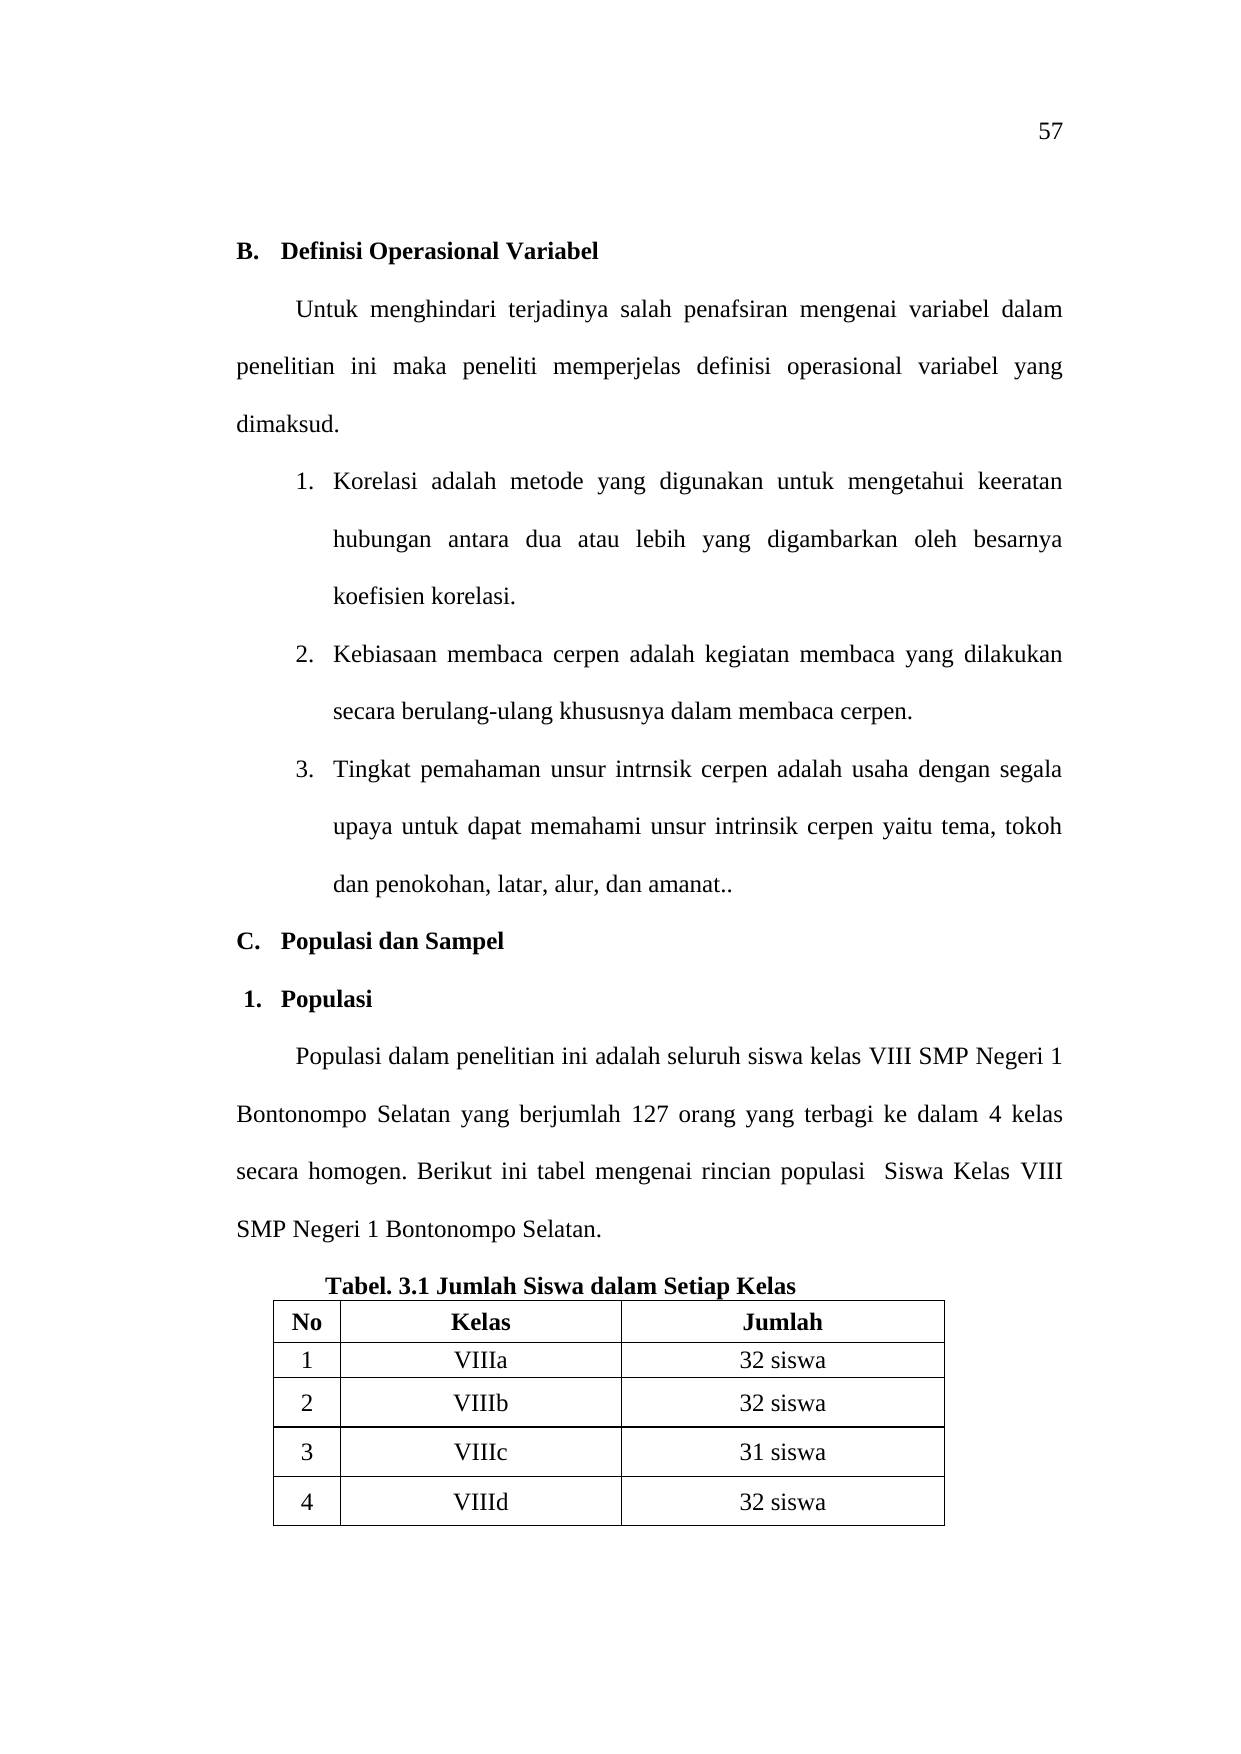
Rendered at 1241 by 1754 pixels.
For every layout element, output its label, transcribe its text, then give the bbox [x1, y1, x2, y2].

list Populasi [243, 984, 1063, 1012]
table_cell 31 siswa [622, 1428, 944, 1476]
table_cell VIIIc [341, 1428, 621, 1476]
table_cell 2 [274, 1378, 340, 1426]
list Populasi dalam penelitian ini adalah seluruh siswa kelas VIII SMP Negeri 1 Bontonompo Selatan yang berjumlah 127 orang yang terbagi ke dalam 4 kelas secara homogen. Berikut ini tabel mengenai rincian populasi Siswa Kelas VIII SMP Negeri 1 Bontonompo Selatan. [236, 1041, 1063, 1242]
table_cell 32 siswa [622, 1378, 944, 1426]
text Tabel. 3.1 Jumlah Siswa dalam Setiap Kelas [236, 1271, 1063, 1300]
table_header Jumlah [622, 1301, 944, 1342]
table_cell 4 [274, 1477, 340, 1525]
table_cell 3 [274, 1428, 340, 1476]
table_cell 1 [274, 1343, 340, 1377]
list Untuk menghindari terjadinya salah penafsiran mengenai variabel dalam penelitian ini maka peneliti memperjelas definisi operasional variabel yang dimaksud. [236, 294, 1063, 437]
list Tingkat pemahaman unsur intrnsik cerpen adalah usaha dengan segala upaya untuk dapat memahami unsur intrinsik cerpen yaitu tema, tokoh dan penokohan, latar, alur, dan amanat.. [295, 754, 1063, 897]
table_cell VIIId [341, 1477, 621, 1525]
list Kebiasaan membaca cerpen adalah kegiatan membaca yang dilakukan secara berulang-ulang khususnya dalam membaca cerpen. [295, 639, 1063, 725]
table_cell VIIIb [341, 1378, 621, 1426]
list Populasi dan Sampel [236, 926, 1063, 955]
table_cell 32 siswa [622, 1477, 944, 1525]
table_cell 32 siswa [622, 1343, 944, 1377]
table_cell VIIIa [341, 1343, 621, 1377]
table_header No [274, 1301, 340, 1342]
list Definisi Operasional Variabel [236, 236, 1063, 265]
list Korelasi adalah metode yang digunakan untuk mengetahui keeratan hubungan antara dua atau lebih yang digambarkan oleh besarnya koefisien korelasi. [295, 466, 1063, 610]
table_header Kelas [341, 1301, 621, 1342]
